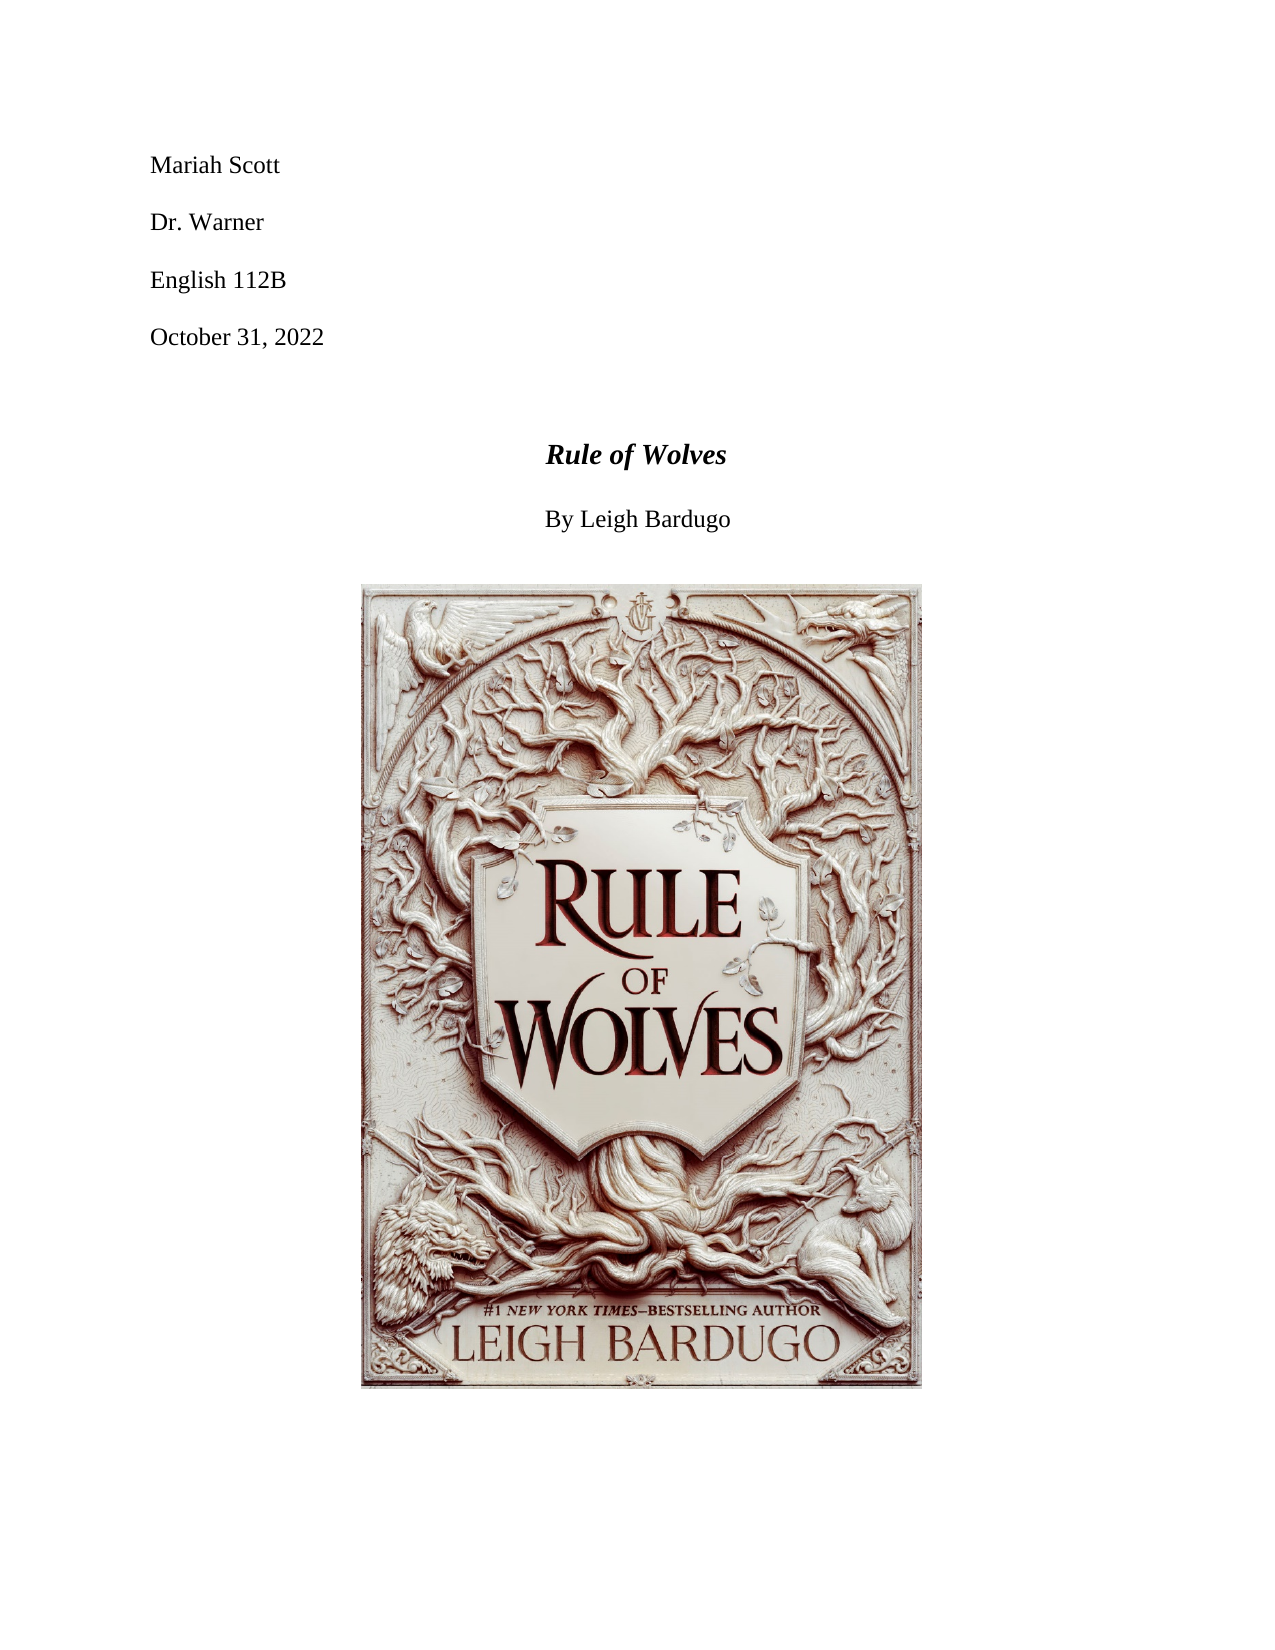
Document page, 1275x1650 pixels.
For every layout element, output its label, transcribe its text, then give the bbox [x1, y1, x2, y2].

text English 112B [150, 265, 1125, 294]
text Dr. Warner [150, 207, 1125, 236]
text Rule of Wolves [150, 437, 1125, 471]
text By Leigh Bardugo [150, 504, 1125, 533]
text Mariah Scott [150, 150, 1125, 179]
picture [361, 584, 922, 1389]
text October 31, 2022 [150, 322, 1125, 351]
